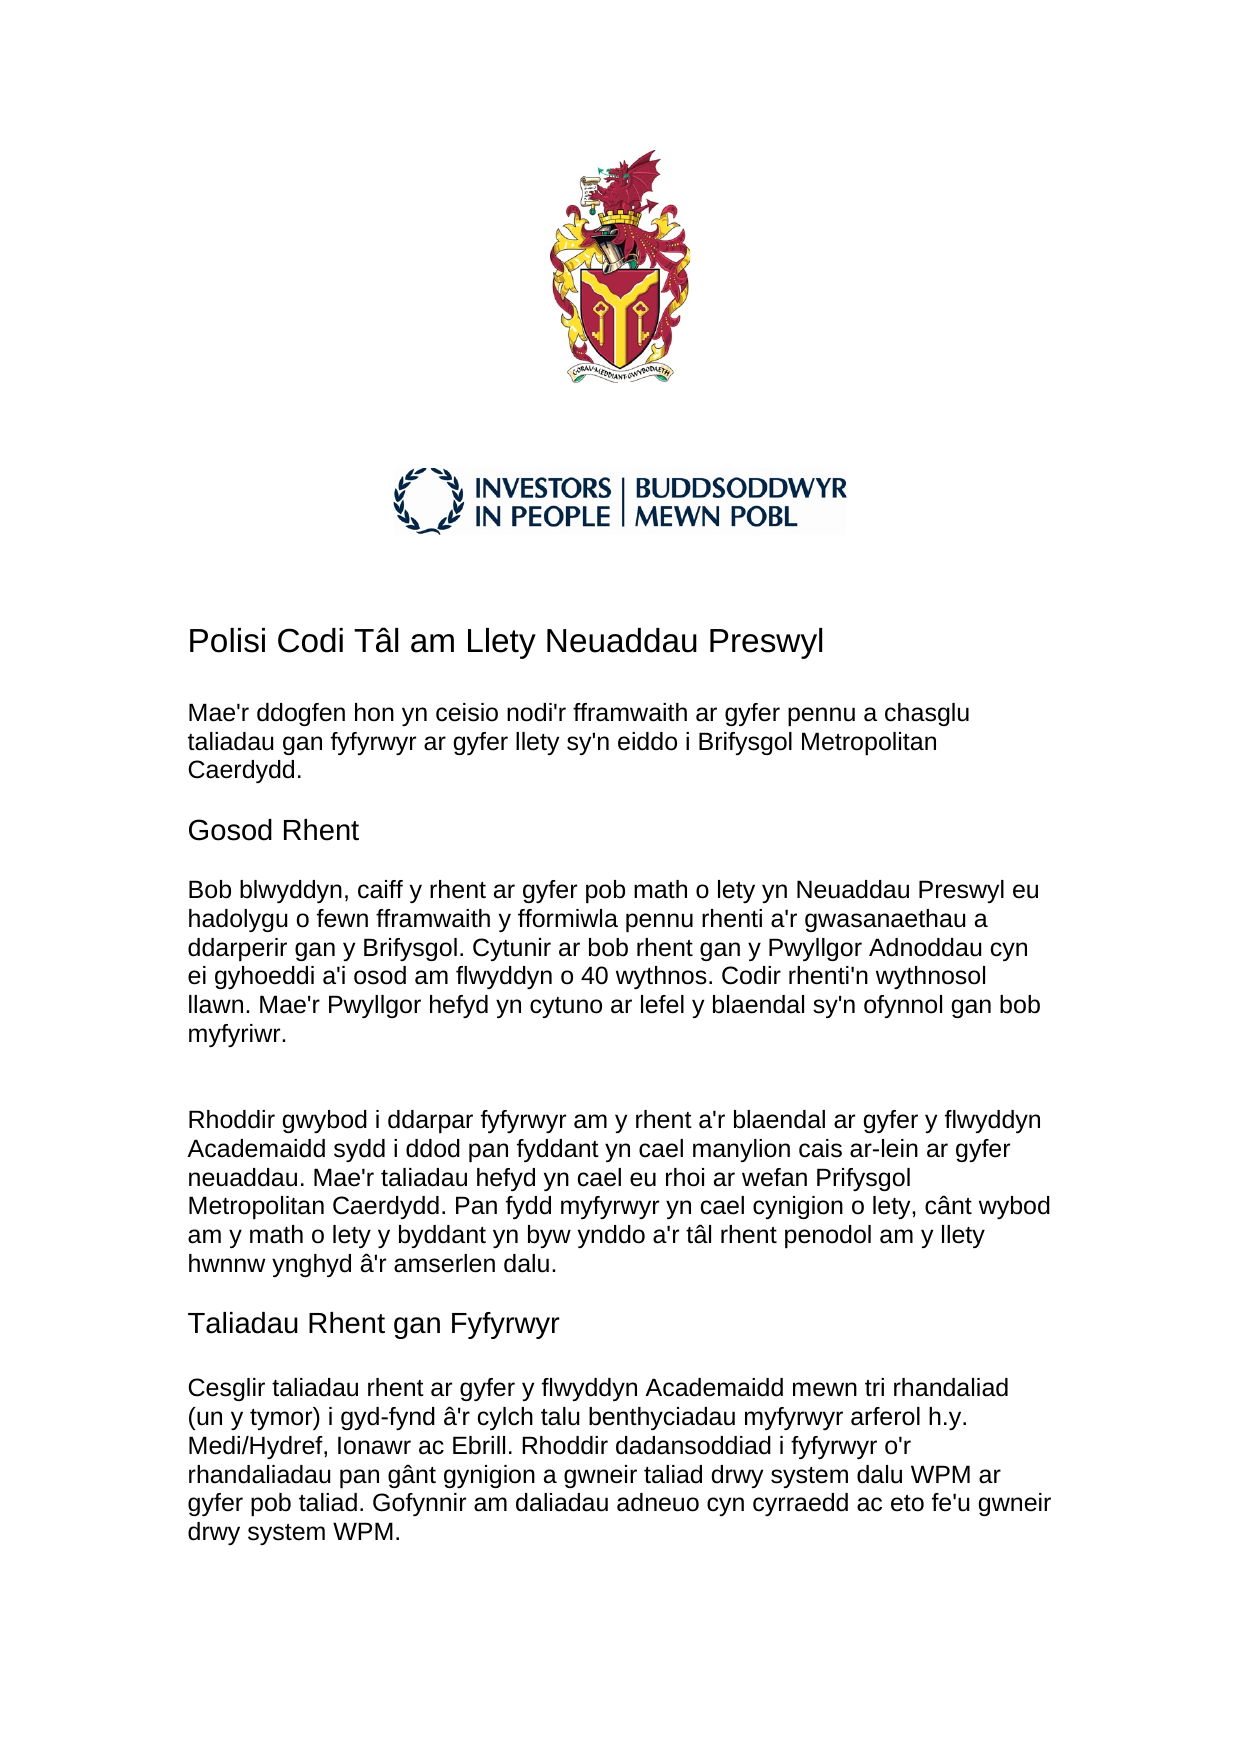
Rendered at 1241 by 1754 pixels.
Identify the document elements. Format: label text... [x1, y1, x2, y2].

text Rhoddir gwybod i ddarpar fyfyrwyr am y rhent a'r blaendal ar gyfer y flwyddyn Academaidd sydd i ddod pan fyddant yn cael manylion cais ar-lein ar gyfer neuaddau. Mae'r taliadau hefyd yn cael eu rhoi ar wefan Prifysgol Metropolitan Caerdydd. Pan fydd myfyrwyr yn cael cynigion o lety, cânt wybod am y math o lety y byddant yn byw ynddo a'r tâl rhent penodol am y llety hwnnw ynghyd â'r amserlen dalu. [187, 1105, 1053, 1278]
text Mae'r ddogfen hon yn ceisio nodi'r fframwaith ar gyfer pennu a chasglu taliadau gan fyfyrwyr ar gyfer llety sy'n eiddo i Brifysgol Metropolitan Caerdydd. [187, 698, 1053, 784]
text Bob blwyddyn, caiff y rhent ar gyfer pob math o lety yn Neuaddau Preswyl eu hadolygu o fewn fframwaith y fformiwla pennu rhenti a'r gwasanaethau a ddarperir gan y Brifysgol. Cytunir ar bob rhent gan y Pwyllgor Adnoddau cyn ei gyhoeddi a'i osod am flwyddyn o 40 wythnos. Codir rhenti'n wythnosol llawn. Mae'r Pwyllgor hefyd yn cytuno ar lefel y blaendal sy'n ofynnol gan bob myfyriwr. [187, 875, 1053, 1048]
text Gosod Rhent [187, 813, 1053, 846]
picture [550, 150, 691, 383]
text Polisi Codi Tâl am Llety Neuaddau Preswyl [187, 621, 1053, 659]
text Taliadau Rhent gan Fyfyrwyr [187, 1306, 1053, 1340]
picture [393, 468, 847, 535]
text Cesglir taliadau rhent ar gyfer y flwyddyn Academaidd mewn tri rhandaliad (un y tymor) i gyd-fynd â'r cylch talu benthyciadau myfyrwyr arferol h.y. Medi/Hydref, Ionawr ac Ebrill. Rhoddir dadansoddiad i fyfyrwyr o'r rhandaliadau pan gânt gynigion a gwneir taliad drwy system dalu WPM ar gyfer pob taliad. Gofynnir am daliadau adneuo cyn cyrraedd ac eto fe'u gwneir drwy system WPM. [187, 1373, 1053, 1546]
